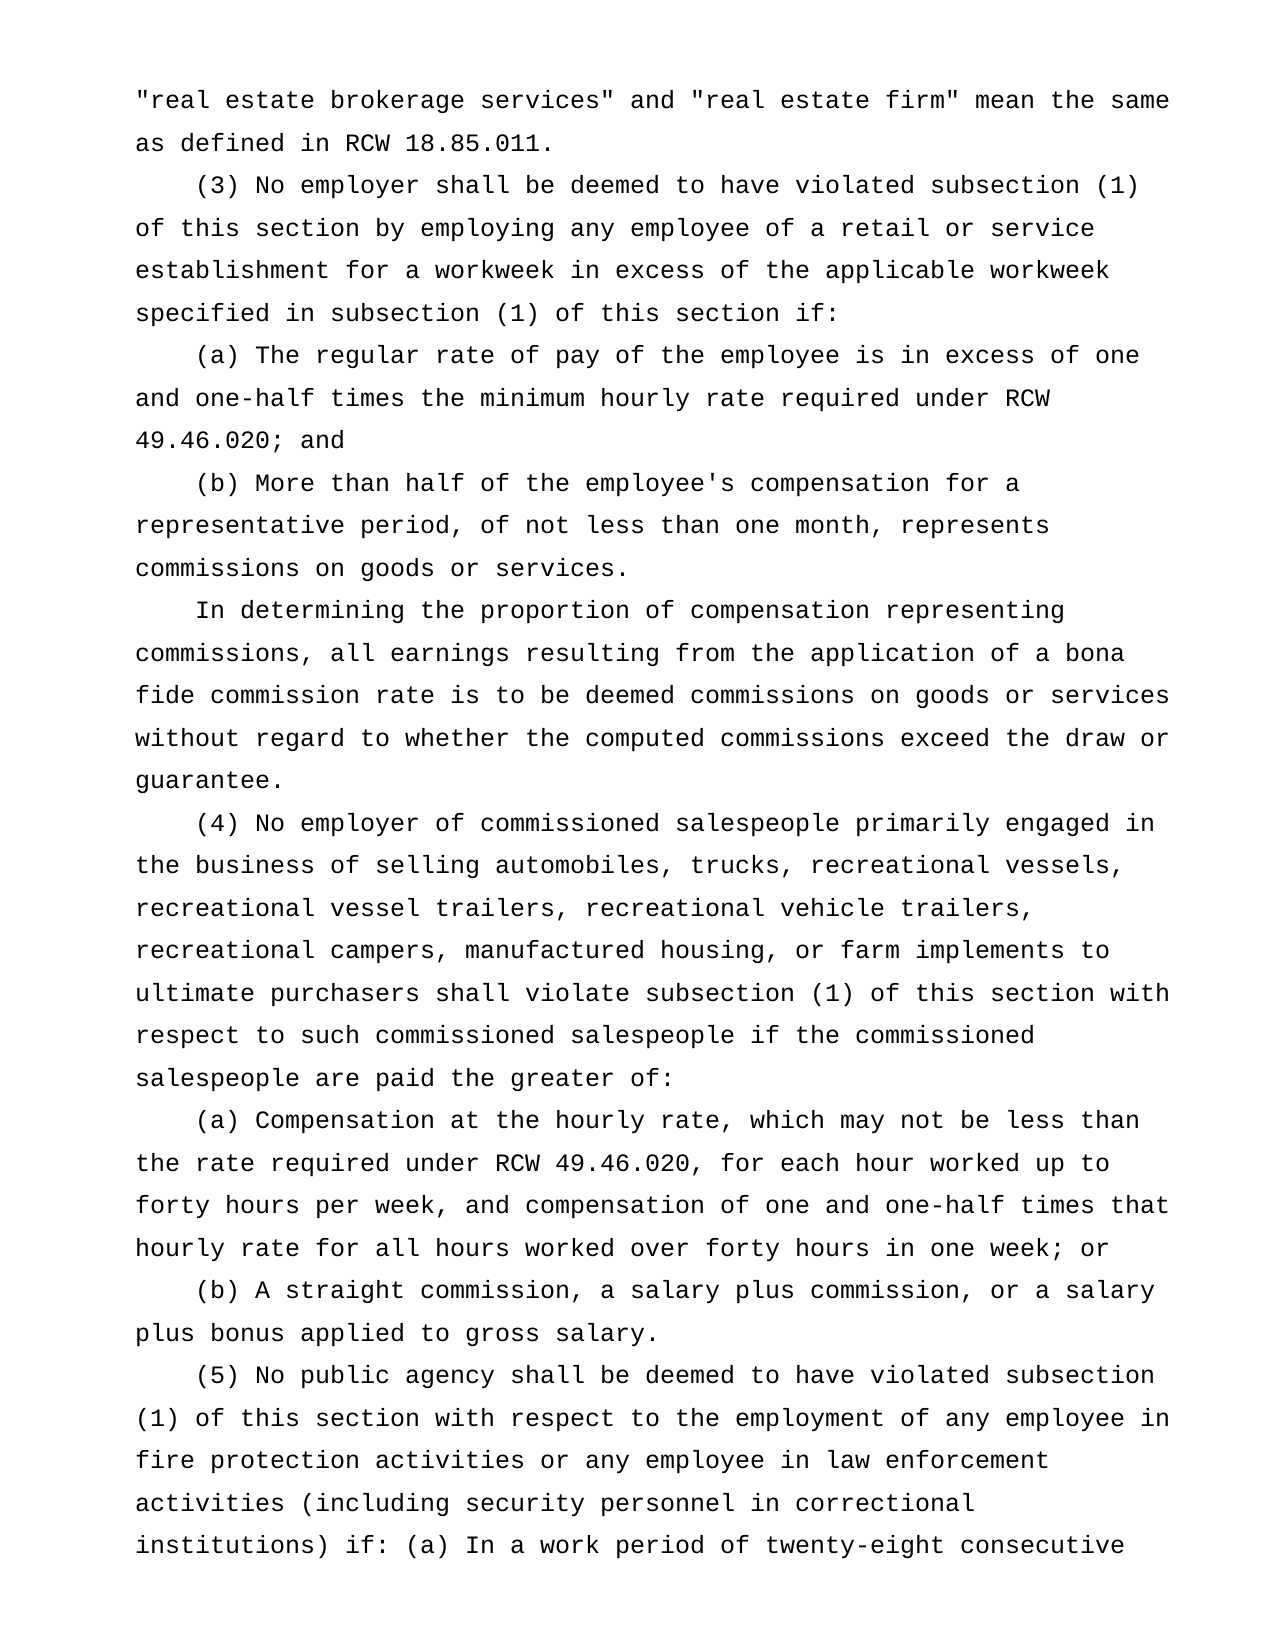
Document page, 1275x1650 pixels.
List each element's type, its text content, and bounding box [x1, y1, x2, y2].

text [135, 75, 1170, 160]
text (a) Compensation at the hourly rate, which may not be less than the rate required under RCW 49.46.020, for each hour worked up to forty hours per week, and compensation of one and one-half times that hourly rate for all hours worked over forty hours in one week; or [135, 1095, 1170, 1265]
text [135, 1350, 1170, 1562]
text (3) No employer shall be deemed to have violated subsection (1) of this section by employing any employee of a retail or service establishment for a workweek in excess of the applicable workweek specified in subsection (1) of this section if: [135, 160, 1170, 330]
text (4) No employer of commissioned salespeople primarily engaged in the business of selling automobiles, trucks, recreational vessels, recreational vessel trailers, recreational vehicle trailers, recreational campers, manufactured housing, or farm implements to ultimate purchasers shall violate subsection (1) of this section with respect to such commissioned salespeople if the commissioned salespeople are paid the greater of: [135, 797, 1170, 1095]
text In determining the proportion of compensation representing commissions, all earnings resulting from the application of a bona fide commission rate is to be deemed commissions on goods or services without regard to whether the computed commissions exceed the draw or guarantee. [135, 585, 1170, 797]
text (b) A straight commission, a salary plus commission, or a salary plus bonus applied to gross salary. [135, 1265, 1170, 1350]
text (a) The regular rate of pay of the employee is in excess of one and one-half times the minimum hourly rate required under RCW 49.46.020; and [135, 330, 1170, 457]
text (b) More than half of the employee's compensation for a representative period, of not less than one month, represents commissions on goods or services. [135, 457, 1170, 585]
